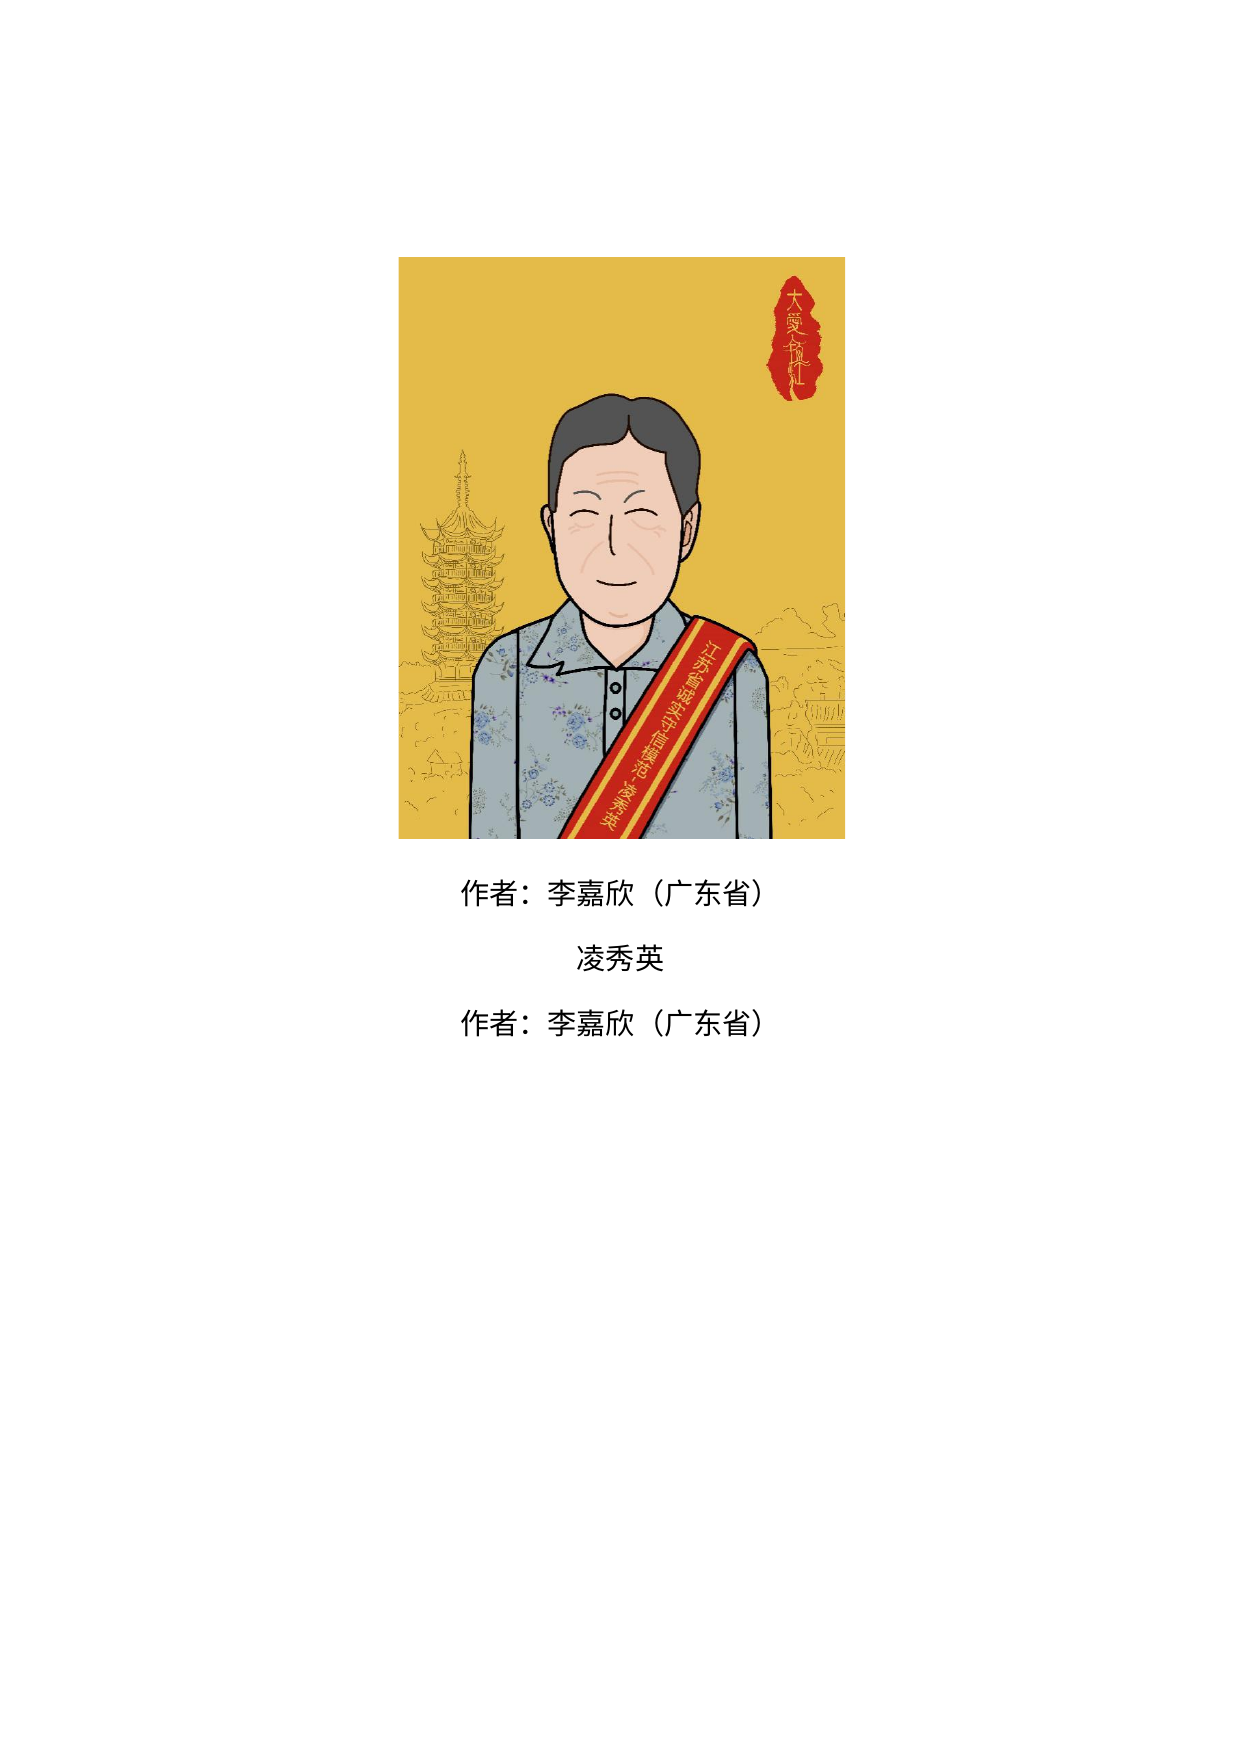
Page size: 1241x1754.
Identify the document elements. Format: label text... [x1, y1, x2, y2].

text 凌秀英 [165, 924, 1075, 989]
text 作者：李嘉欣（广东省） [165, 989, 1075, 1054]
picture [398, 257, 846, 839]
